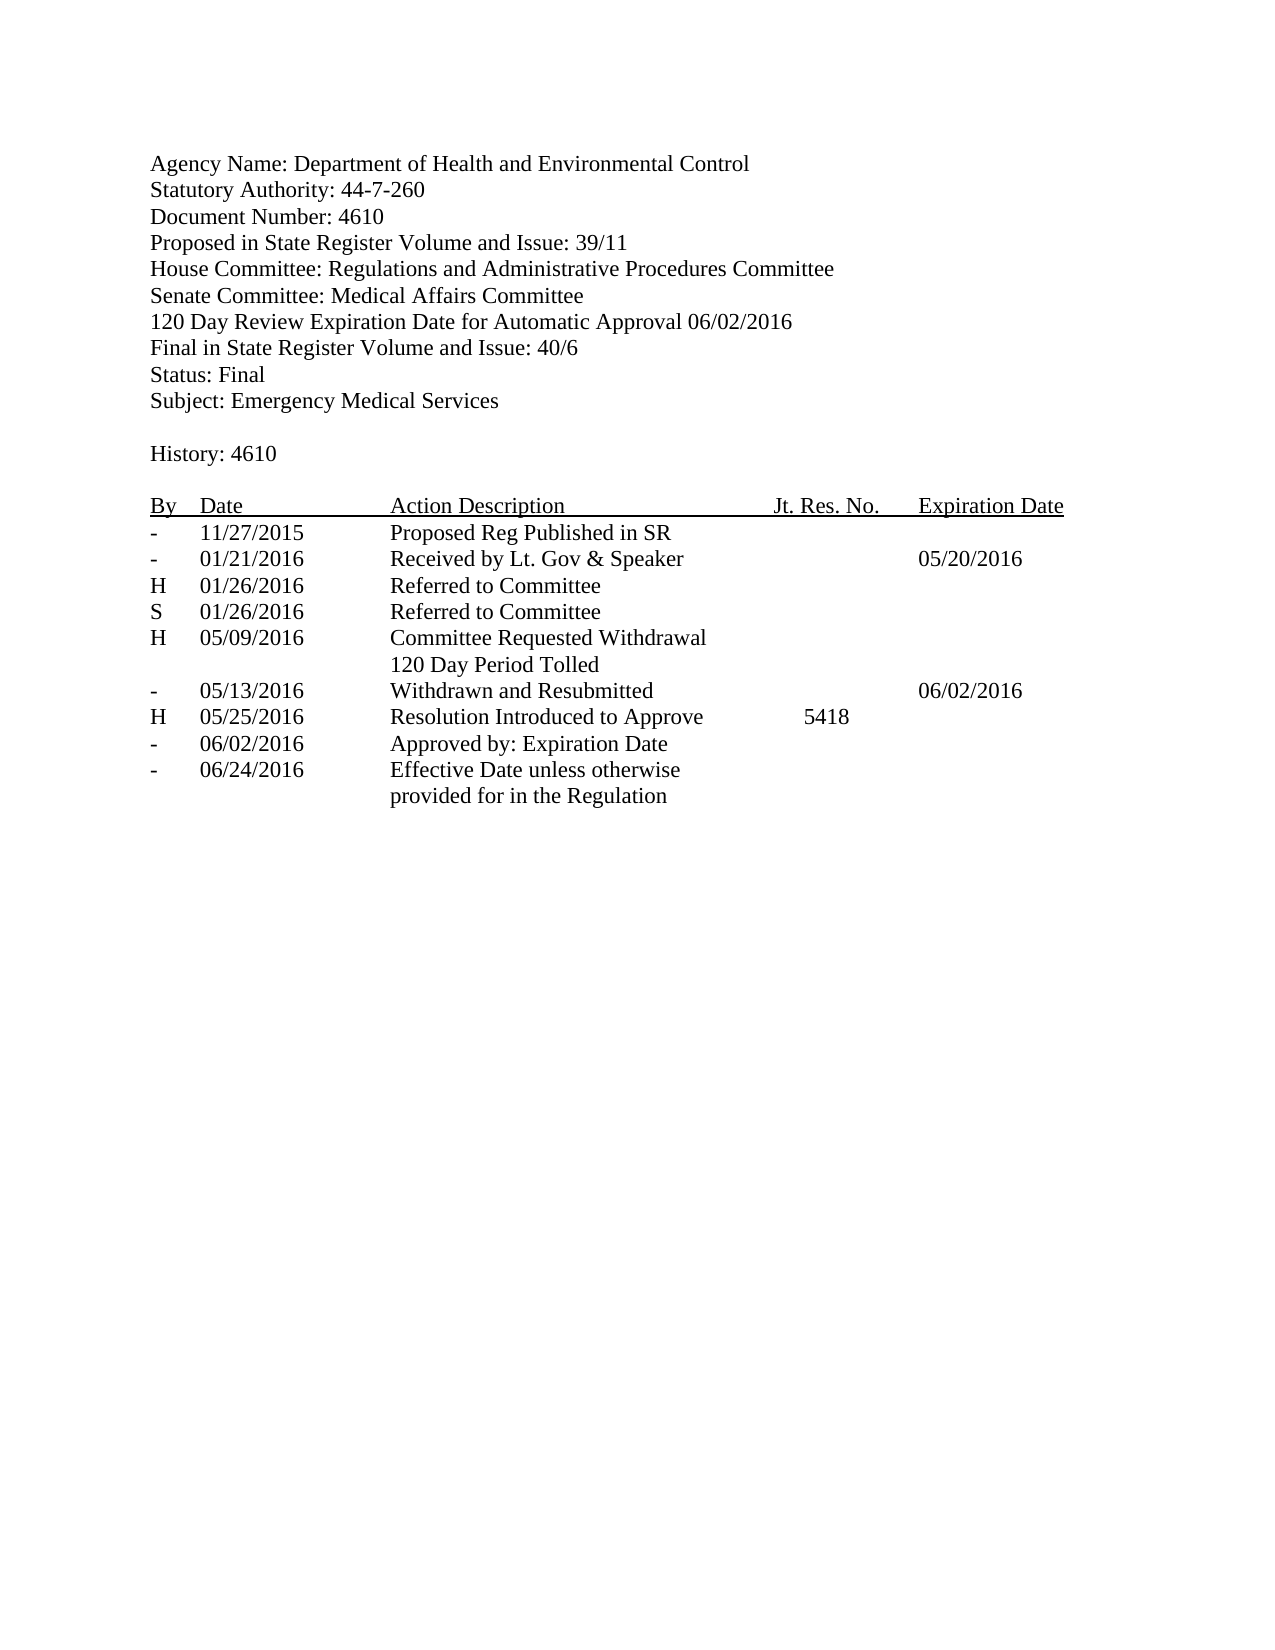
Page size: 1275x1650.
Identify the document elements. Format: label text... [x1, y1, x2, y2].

text H 01/26/2016 Referred to Committee [150, 572, 1125, 598]
text 120 Day Review Expiration Date for Automatic Approval 06/02/2016 [150, 308, 1125, 334]
text Subject: Emergency Medical Services [150, 387, 1125, 413]
text 120 Day Period Tolled [150, 651, 1125, 677]
text - 11/27/2015 Proposed Reg Published in SR [150, 519, 1125, 545]
text Proposed in State Register Volume and Issue: 39/11 [150, 229, 1125, 255]
text By Date Action Description Jt. Res. No. Expiration Date [150, 493, 1125, 519]
text S 01/26/2016 Referred to Committee [150, 598, 1125, 624]
text H 05/25/2016 Resolution Introduced to Approve 5418 [150, 703, 1125, 730]
text Document Number: 4610 [150, 203, 1125, 229]
text - 06/24/2016 Effective Date unless otherwise [150, 756, 1125, 782]
text History: 4610 [150, 440, 1125, 466]
text Senate Committee: Medical Affairs Committee [150, 282, 1125, 308]
text H 05/09/2016 Committee Requested Withdrawal [150, 624, 1125, 651]
text Agency Name: Department of Health and Environmental Control [150, 150, 1125, 176]
text - 06/02/2016 Approved by: Expiration Date [150, 730, 1125, 756]
text - 05/13/2016 Withdrawn and Resubmitted 06/02/2016 [150, 677, 1125, 703]
text - 01/21/2016 Received by Lt. Gov & Speaker 05/20/2016 [150, 545, 1125, 572]
text House Committee: Regulations and Administrative Procedures Committee [150, 255, 1125, 282]
text Final in State Register Volume and Issue: 40/6 [150, 334, 1125, 361]
text provided for in the Regulation [150, 782, 1125, 809]
text Status: Final [150, 361, 1125, 387]
text Statutory Authority: 44-7-260 [150, 176, 1125, 203]
